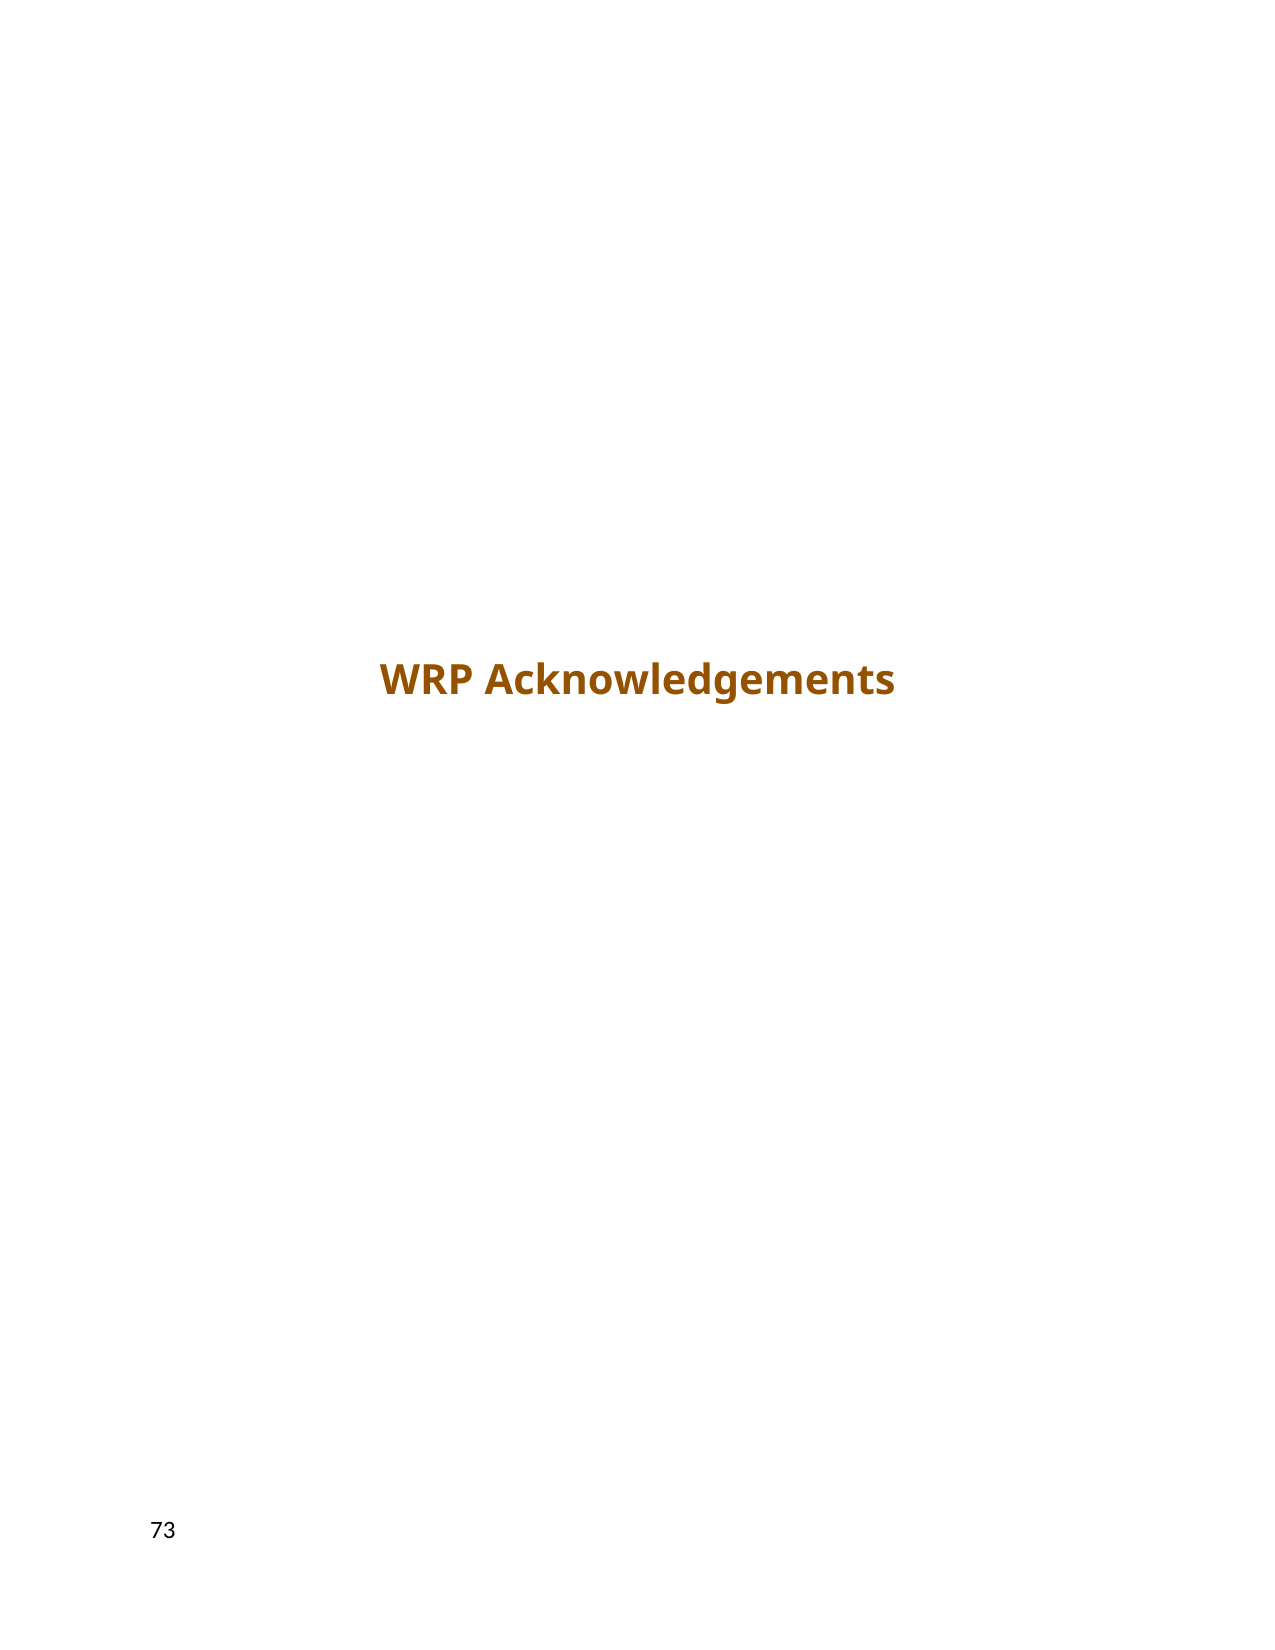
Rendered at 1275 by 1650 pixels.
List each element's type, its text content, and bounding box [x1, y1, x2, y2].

subtitle WRP Acknowledgements [150, 649, 1125, 706]
